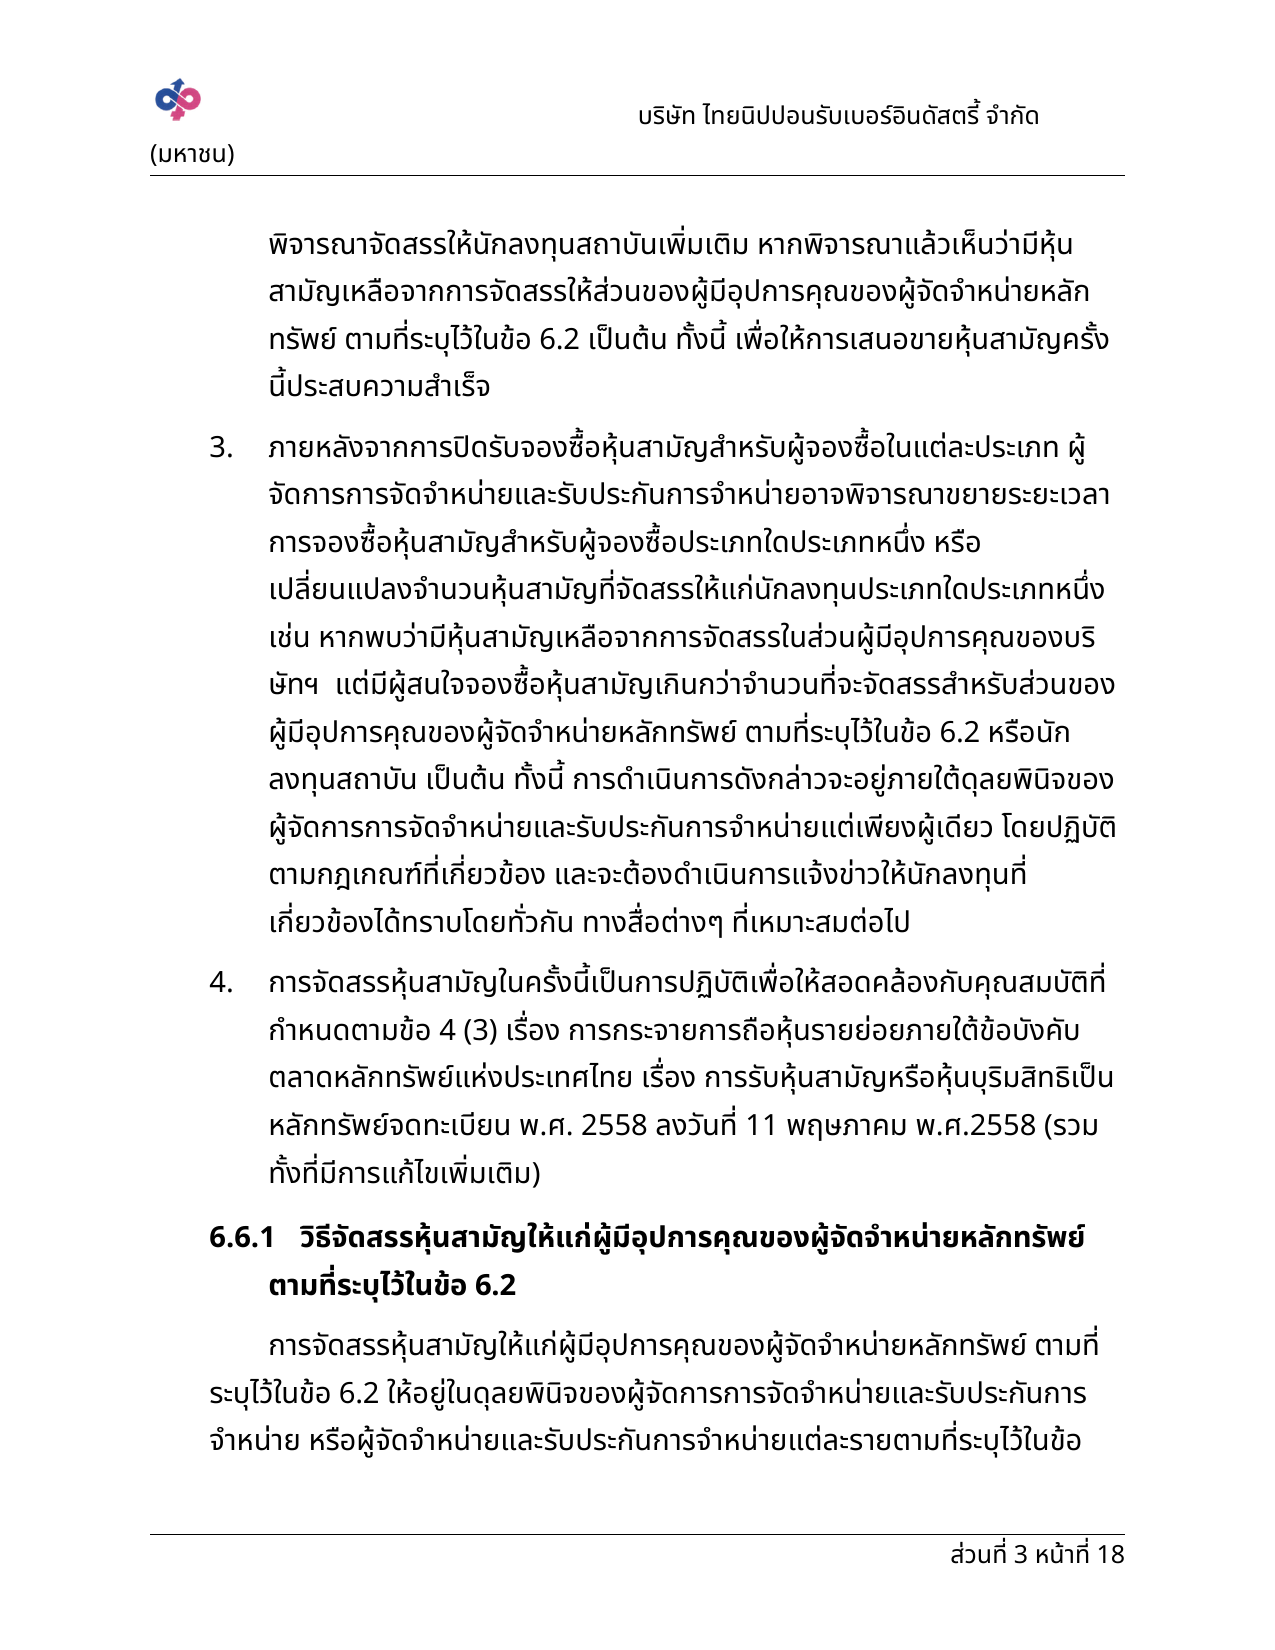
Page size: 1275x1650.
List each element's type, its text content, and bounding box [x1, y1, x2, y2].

text 6.6.1 วิธีจัดสรรหุ้นสามัญให้แก่ผู้มีอุปการคุณของผู้จัดจำหน่ายหลักทรัพย์ ตามที่ระบุไว้ในข้อ 6.2 [209, 1216, 1125, 1308]
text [209, 223, 1125, 410]
picture [150, 75, 204, 124]
text 3. ภายหลังจากการปิดรับจองซื้อหุ้นสามัญสำหรับผู้จองซื้อในแต่ละประเภท ผู้จัดการการจัดจำหน่ายและรับประกันการจำหน่ายอาจพิจารณาขยายระยะเวลาการจองซื้อหุ้นสามัญสำหรับผู้จองซื้อประเภทใดประเภทหนึ่ง หรือเปลี่ยนแปลงจำนวนหุ้นสามัญที่จัดสรรให้แก่นักลงทุนประเภทใดประเภทหนึ่ง เช่น หากพบว่ามีหุ้นสามัญเหลือจากการจัดสรรในส่วนผู้มีอุปการคุณของบริษัทฯ แต่มีผู้สนใจจองซื้อหุ้นสามัญเกินกว่าจำนวนที่จะจัดสรรสำหรับส่วนของผู้มีอุปการคุณของผู้จัดจำหน่ายหลักทรัพย์ ตามที่ระบุไว้ในข้อ 6.2 หรือนักลงทุนสถาบัน เป็นต้น ทั้งนี้ การดำเนินการดังกล่าวจะอยู่ภายใต้ดุลยพินิจของผู้จัดการการจัดจำหน่ายและรับประกันการจำหน่ายแต่เพียงผู้เดียว โดยปฏิบัติตามกฎเกณฑ์ที่เกี่ยวข้อง และจะต้องดำเนินการแจ้งข่าวให้นักลงทุนที่เกี่ยวข้องได้ทราบโดยทั่วกัน ทางสื่อต่างๆ ที่เหมาะสมต่อไป [209, 426, 1125, 945]
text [209, 1324, 1125, 1464]
text 4. การจัดสรรหุ้นสามัญในครั้งนี้เป็นการปฏิบัติเพื่อให้สอดคล้องกับคุณสมบัติที่กำหนดตามข้อ 4 (3) เรื่อง การกระจายการถือหุ้นรายย่อยภายใต้ข้อบังคับตลาดหลักทรัพย์แห่งประเทศไทย เรื่อง การรับหุ้นสามัญหรือหุ้นบุริมสิทธิเป็นหลักทรัพย์จดทะเบียน พ.ศ. 2558 ลงวันที่ 11 พฤษภาคม พ.ศ.2558 (รวมทั้งที่มีการแก้ไขเพิ่มเติม) [209, 961, 1125, 1196]
